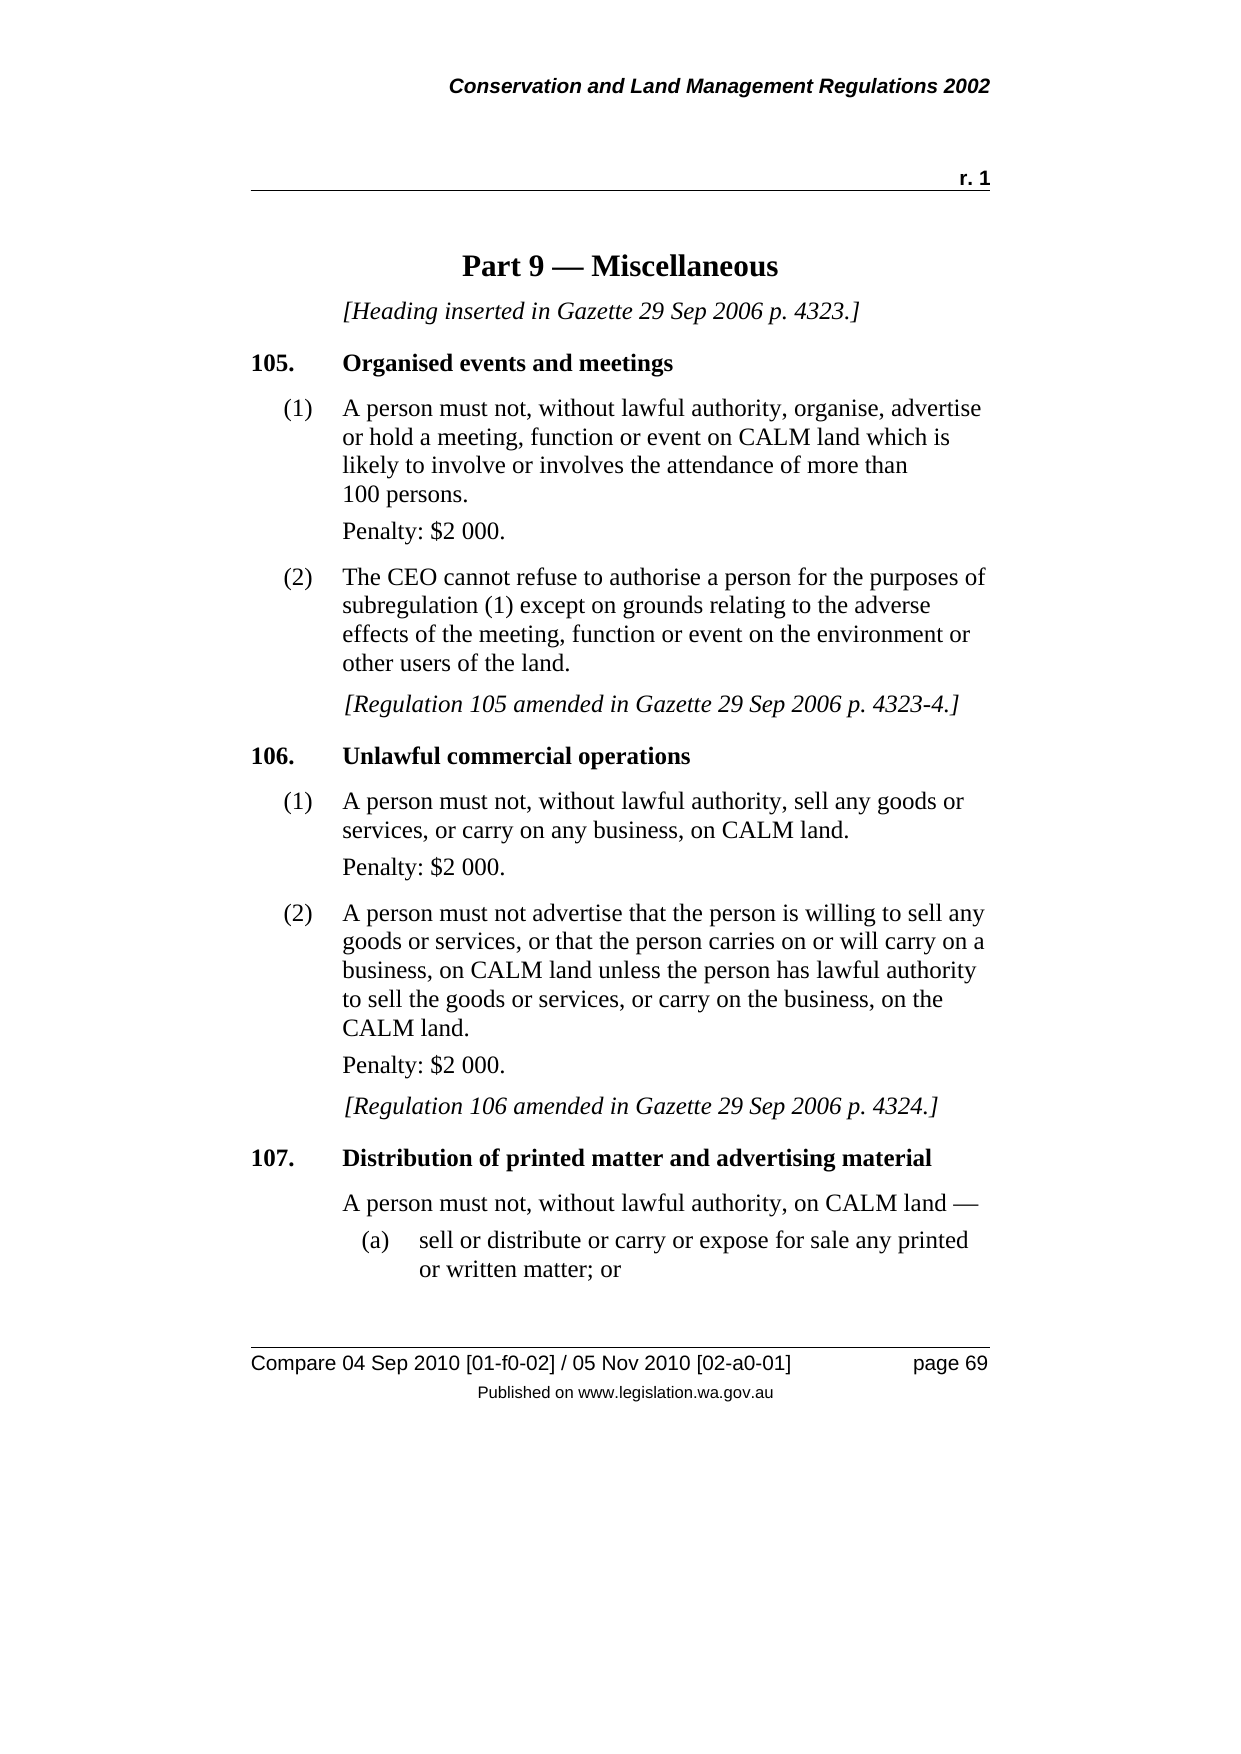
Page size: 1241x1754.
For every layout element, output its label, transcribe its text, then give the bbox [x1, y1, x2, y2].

text [Regulation 106 amended in Gazette 29 Sep 2006 p. 4324.] [251, 1091, 990, 1120]
text (2) A person must not advertise that the person is willing to sell any goods or services, or that the person carries on or will carry on a business, on CALM land unless the person has lawful authority to sell the goods or services, or carry on the business, on the CALM land. [251, 898, 990, 1041]
text (1) A person must not, without lawful authority, organise, advertise or hold a meeting, function or event on CALM land which is likely to involve or involves the attendance of more than 100 persons. [251, 393, 990, 508]
subtitle 106. Unlawful commercial operations [251, 741, 990, 770]
text Penalty: $2 000. [251, 852, 990, 881]
subtitle [Heading inserted in Gazette 29 Sep 2006 p. 4323.] [251, 296, 990, 325]
text (1) A person must not, without lawful authority, sell any goods or services, or carry on any business, on CALM land. [251, 786, 990, 844]
text Penalty: $2 000. [251, 516, 990, 545]
subtitle 107. Distribution of printed matter and advertising material [251, 1143, 990, 1171]
text (a) sell or distribute or carry or expose for sale any printed or written matter; or [251, 1225, 990, 1283]
text A person must not, without lawful authority, on CALM land — [251, 1188, 990, 1217]
subtitle Part 9 — Miscellaneous [251, 247, 990, 283]
subtitle 105. Organised events and meetings [251, 348, 990, 376]
text [Regulation 105 amended in Gazette 29 Sep 2006 p. 4323-4.] [251, 689, 990, 718]
text (2) The CEO cannot refuse to authorise a person for the purposes of subregulation (1) except on grounds relating to the adverse effects of the meeting, function or event on the environment or other users of the land. [251, 562, 990, 677]
text Penalty: $2 000. [251, 1050, 990, 1078]
